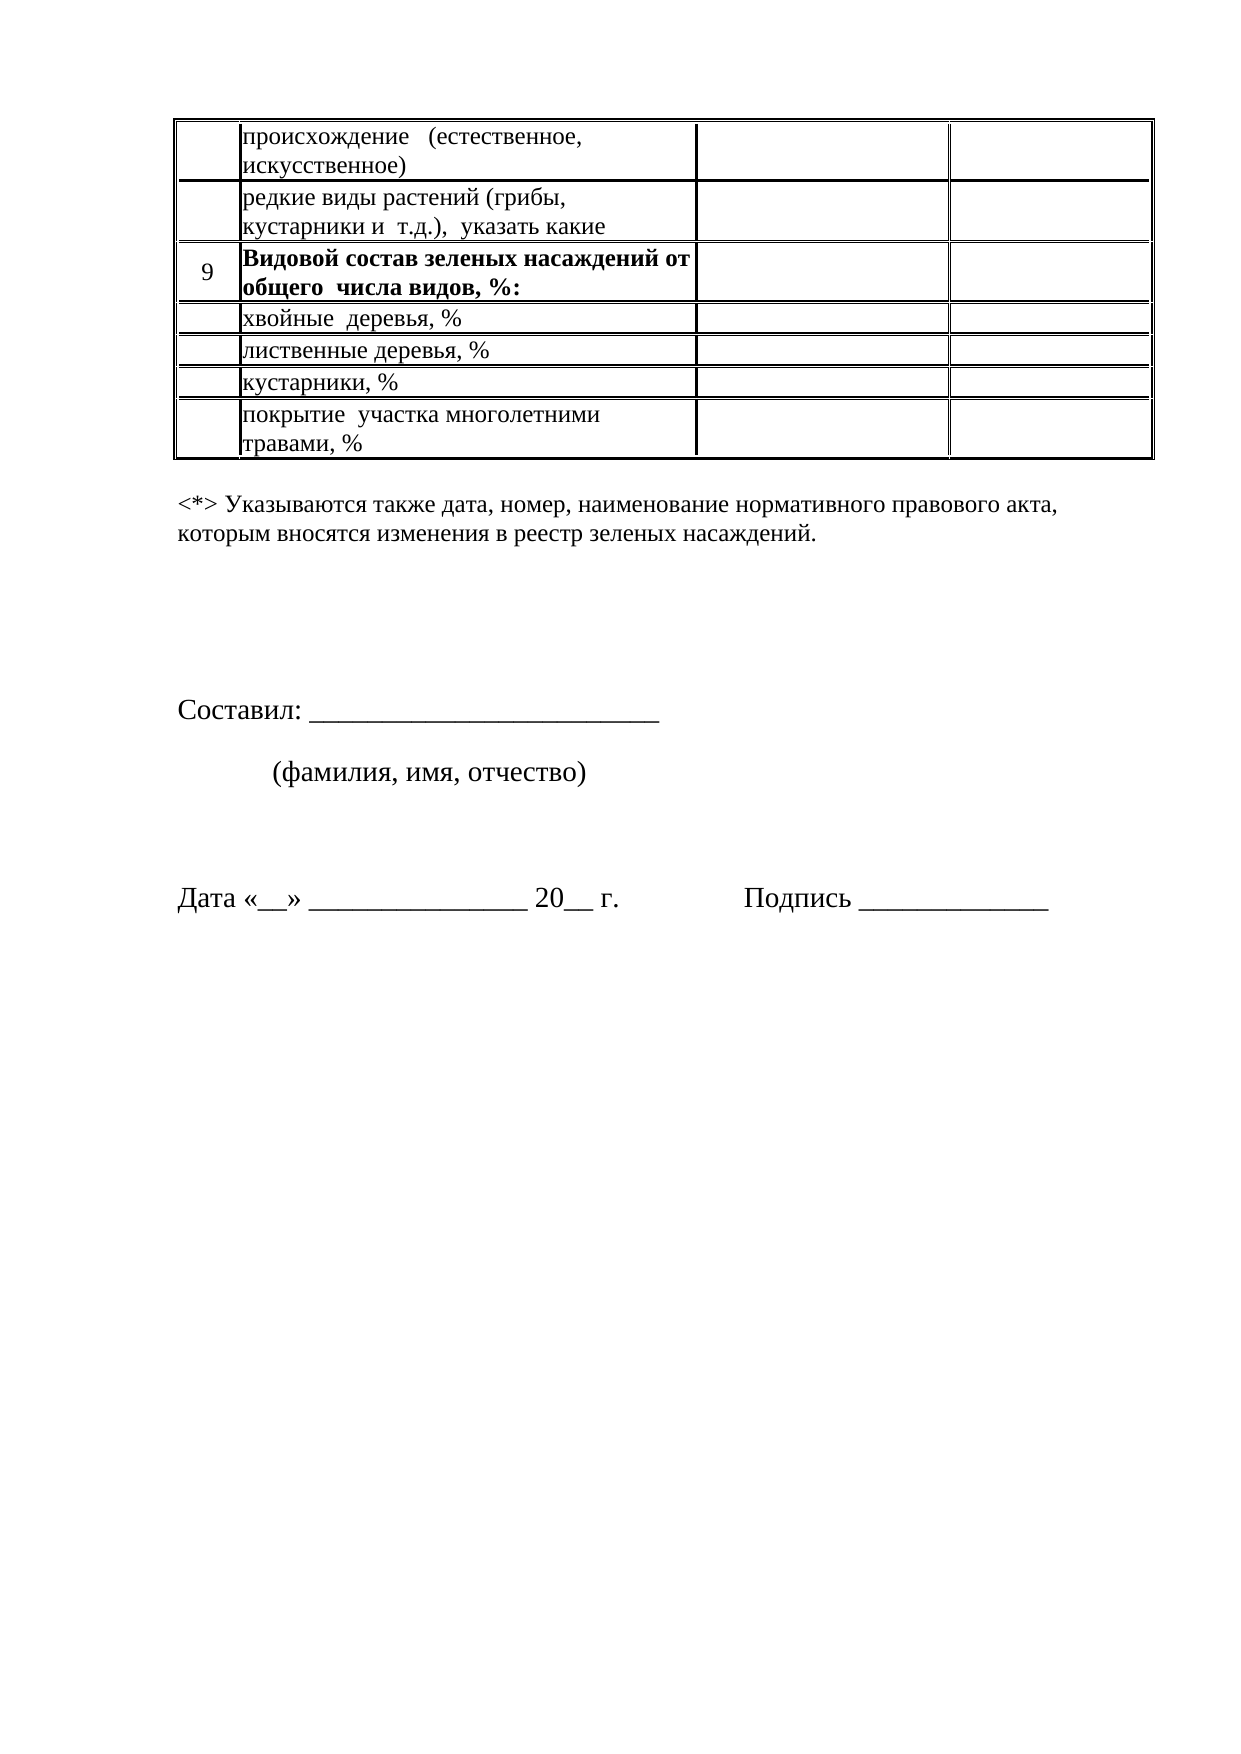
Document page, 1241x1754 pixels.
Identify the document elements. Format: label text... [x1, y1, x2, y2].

table_cell [698, 243, 948, 300]
table_cell [951, 332, 1152, 364]
text <*> Указываются также дата, номер, наименование нормативного правового акта, которым вносятся изменения в реестр зеленых насаждений. [177, 489, 1152, 547]
table_cell [698, 304, 948, 332]
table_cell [240, 122, 696, 179]
text Дата «__» _______________ 20__ г. Подпись _____________ [177, 880, 1152, 913]
table_cell [696, 122, 949, 179]
table_cell лиственные деревья, % [242, 336, 695, 364]
table_cell [177, 396, 240, 457]
table_cell кустарники, % [242, 368, 695, 396]
table_cell [951, 300, 1152, 332]
table_cell покрытие участка многолетними травами, % [240, 400, 696, 457]
table_cell [951, 179, 1151, 239]
table_cell [698, 182, 948, 239]
table_cell [177, 300, 239, 332]
text (фамилия, имя, отчество) [177, 754, 1152, 788]
table_cell [950, 122, 1151, 179]
table_cell [698, 368, 948, 396]
table_cell [698, 336, 948, 364]
text Составил: ________________________ [177, 692, 1152, 725]
table_cell [951, 240, 1152, 300]
table_cell хвойные деревья, % [242, 304, 695, 332]
table_cell 9 [177, 240, 239, 300]
table_cell [696, 400, 949, 457]
table_cell [177, 120, 240, 179]
table_cell [951, 364, 1152, 396]
table_cell Видовой состав зеленых насаждений от общего числа видов, %: [242, 243, 695, 300]
table_cell [177, 332, 239, 364]
table_cell [177, 364, 239, 396]
table_cell редкие виды растений (грибы, кустарники и т.д.), указать какие [242, 182, 695, 239]
table_cell [950, 396, 1152, 457]
table_cell [177, 179, 239, 239]
